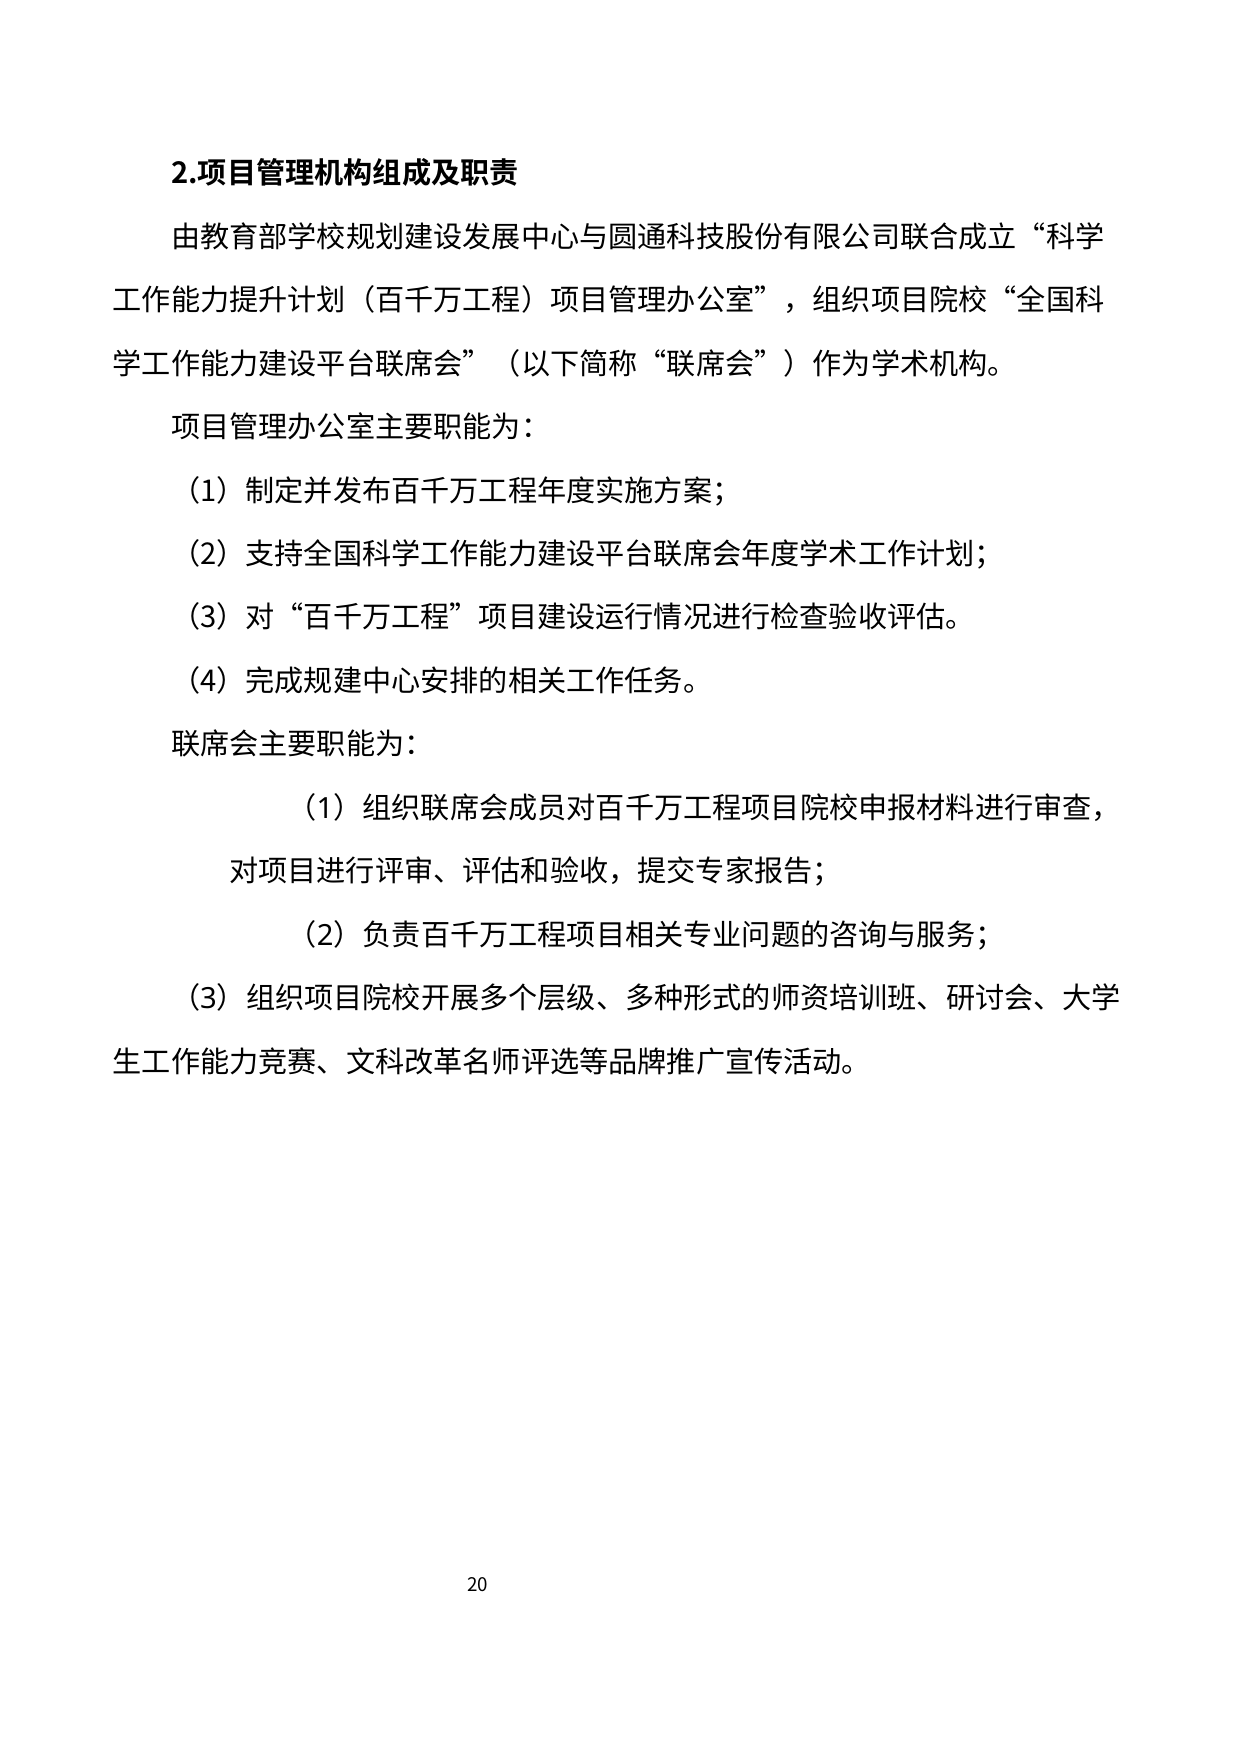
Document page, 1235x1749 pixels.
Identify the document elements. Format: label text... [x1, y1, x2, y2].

list （1）制定并发布百千万工程年度实施方案； [112, 467, 1122, 509]
list （3）对“百千万工程”项目建设运行情况进行检查验收评估。 [112, 594, 1122, 636]
list 由教育部学校规划建设发展中心与圆通科技股份有限公司联合成立“科学工作能力提升计划（百千万工程）项目管理办公室”，组织项目院校“全国科学工作能力建设平台联席会”（以下简称“联席会”）作为学术机构。 [112, 213, 1122, 383]
list （4）完成规建中心安排的相关工作任务。 [112, 657, 1122, 700]
list （2）负责百千万工程项目相关专业问题的咨询与服务； [112, 911, 1122, 954]
list （2）支持全国科学工作能力建设平台联席会年度学术工作计划； [112, 531, 1122, 573]
list （3）组织项目院校开展多个层级、多种形式的师资培训班、研讨会、大学生工作能力竞赛、文科改革名师评选等品牌推广宣传活动。 [112, 975, 1122, 1081]
list 2.项目管理机构组成及职责 [112, 150, 1122, 192]
list 项目管理办公室主要职能为： [112, 404, 1122, 446]
list （1）组织联席会成员对百千万工程项目院校申报材料进行审查，对项目进行评审、评估和验收，提交专家报告； [229, 784, 1122, 890]
list 联席会主要职能为： [112, 721, 1122, 763]
